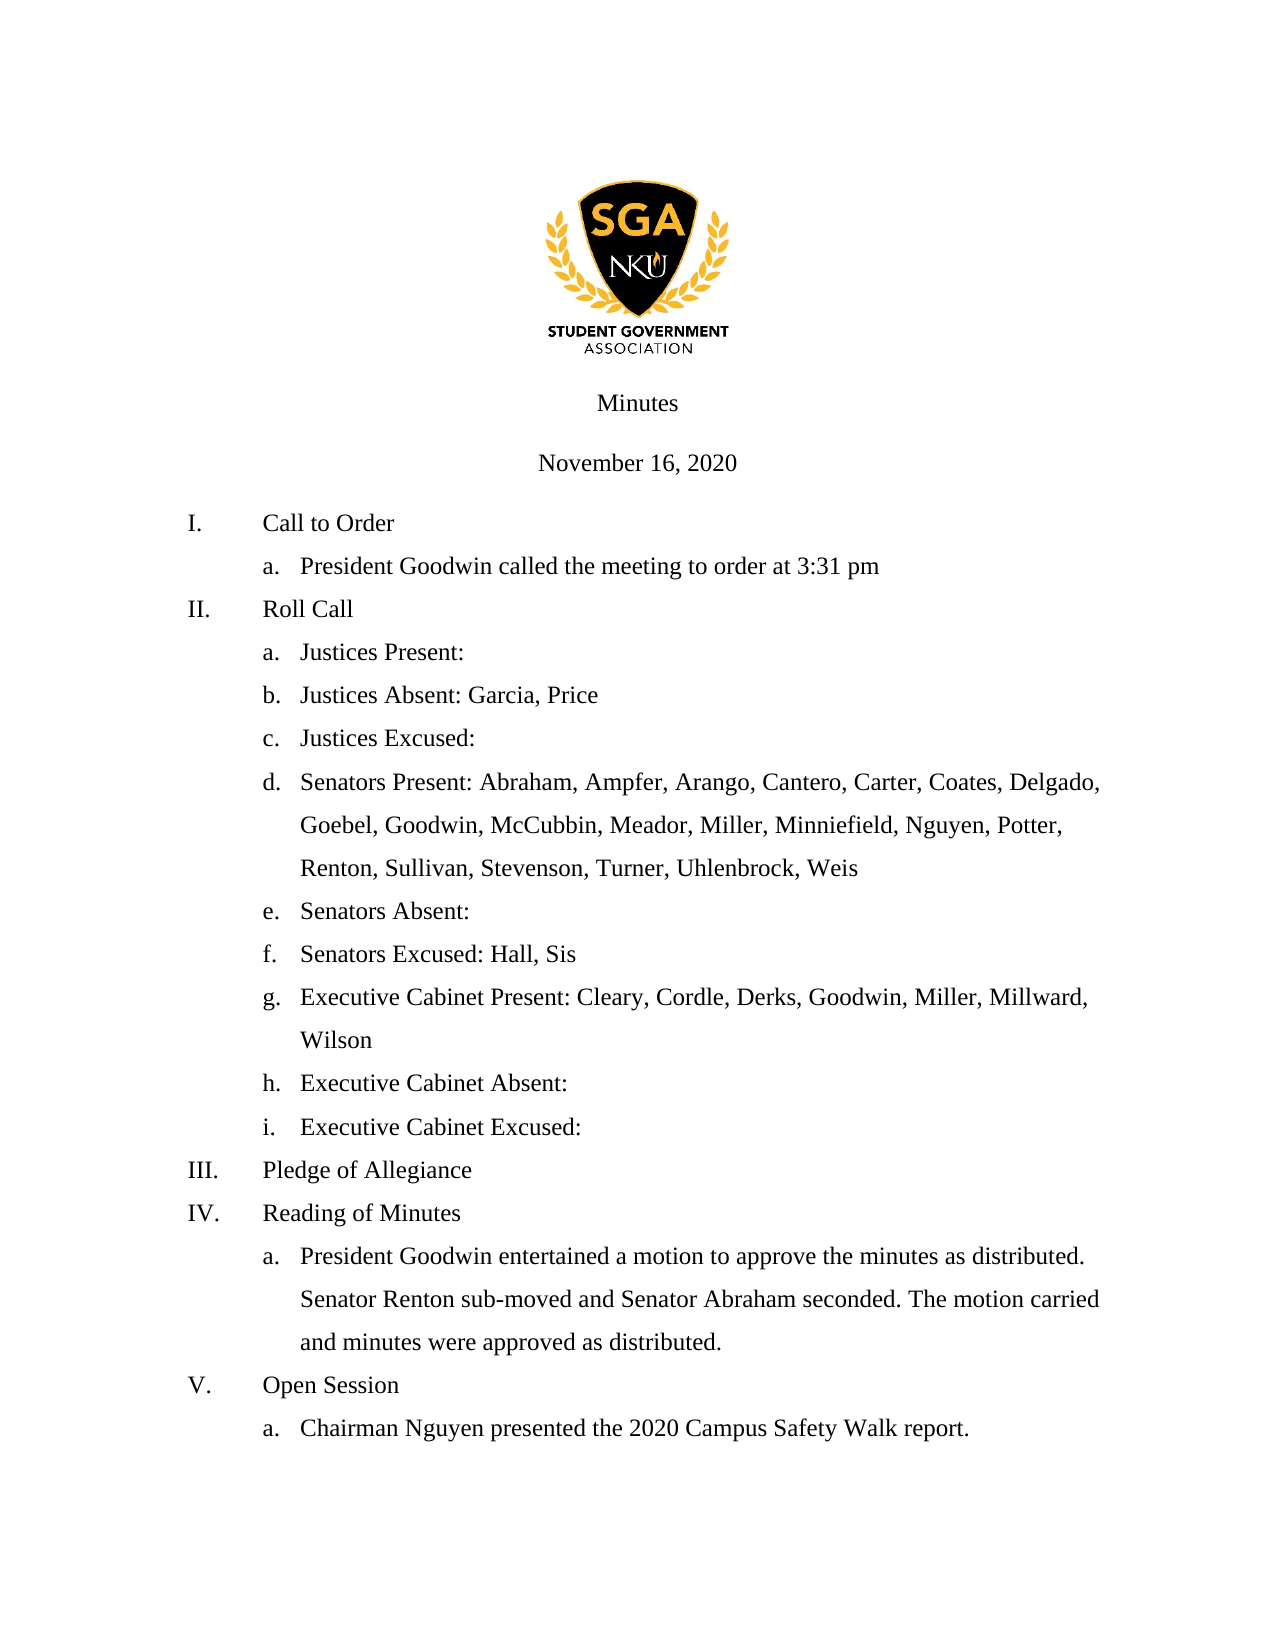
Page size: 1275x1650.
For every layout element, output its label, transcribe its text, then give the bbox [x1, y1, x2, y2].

list Justices Excused: [262, 723, 1125, 752]
list Senators Present: Abraham, Ampfer, Arango, Cantero, Carter, Coates, Delgado, Goebel, Goodwin, McCubbin, Meador, Miller, Minniefield, Nguyen, Potter, Renton, Sullivan, Stevenson, Turner, Uhlenbrock, Weis [262, 767, 1125, 882]
list Justices Present: [262, 637, 1125, 666]
list Senators Absent: [262, 896, 1125, 925]
list Pledge of Allegiance [187, 1155, 1125, 1183]
list Open Session [187, 1370, 1125, 1399]
list Executive Cabinet Absent: [262, 1068, 1125, 1097]
text Minutes [150, 388, 1125, 417]
picture [535, 150, 740, 358]
list Executive Cabinet Excused: [262, 1112, 1125, 1140]
text November 16, 2020 [150, 448, 1125, 477]
list Call to Order [187, 508, 1125, 537]
list Senators Excused: Hall, Sis [262, 939, 1125, 968]
list Executive Cabinet Present: Cleary, Cordle, Derks, Goodwin, Miller, Millward, Wilson [262, 982, 1125, 1054]
list Reading of Minutes [187, 1198, 1125, 1227]
list Roll Call [187, 594, 1125, 623]
list President Goodwin called the meeting to order at 3:31 pm [262, 551, 1125, 580]
list Chairman Nguyen presented the 2020 Campus Safety Walk report. [262, 1413, 1125, 1442]
list President Goodwin entertained a motion to approve the minutes as distributed. Senator Renton sub-moved and Senator Abraham seconded. The motion carried and minutes were approved as distributed. [262, 1241, 1125, 1356]
list Justices Absent: Garcia, Price [262, 680, 1125, 709]
